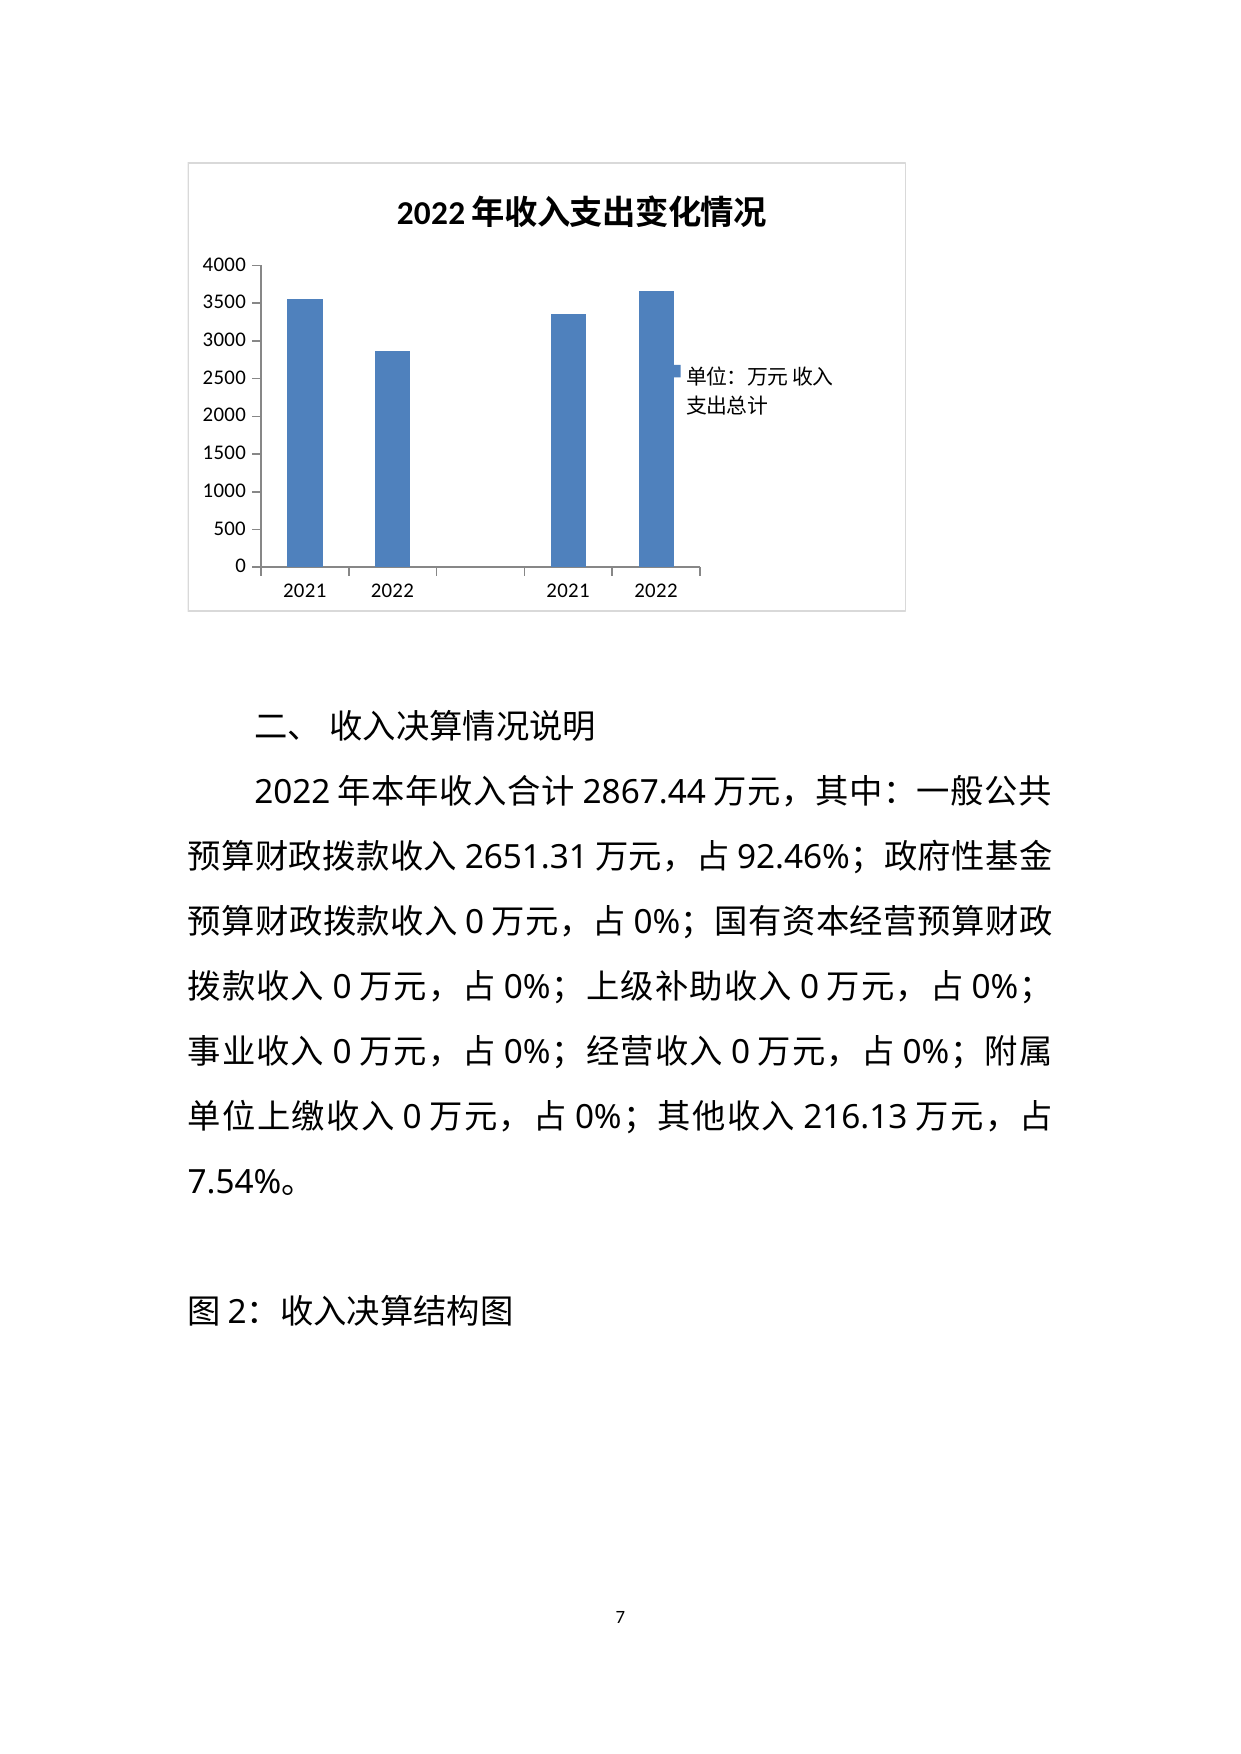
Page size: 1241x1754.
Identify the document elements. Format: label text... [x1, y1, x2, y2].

text 2022年本年收入合计2867.44万元，其中：一般公共预算财政拨款收入2651.31万元，占92.46%；政府性基金预算财政拨款收入0万元，占0%；国有资本经营预算财政拨款收入0万元，占0%；上级补助收入0万元，占0%；事业收入0万元，占0%；经营收入0万元，占0%；附属单位上缴收入0万元，占0%；其他收入216.13万元，占7.54%。 [187, 757, 1053, 1212]
text 图2：收入决算结构图 [187, 1277, 1053, 1342]
list 收入决算情况说明 [254, 692, 1053, 757]
